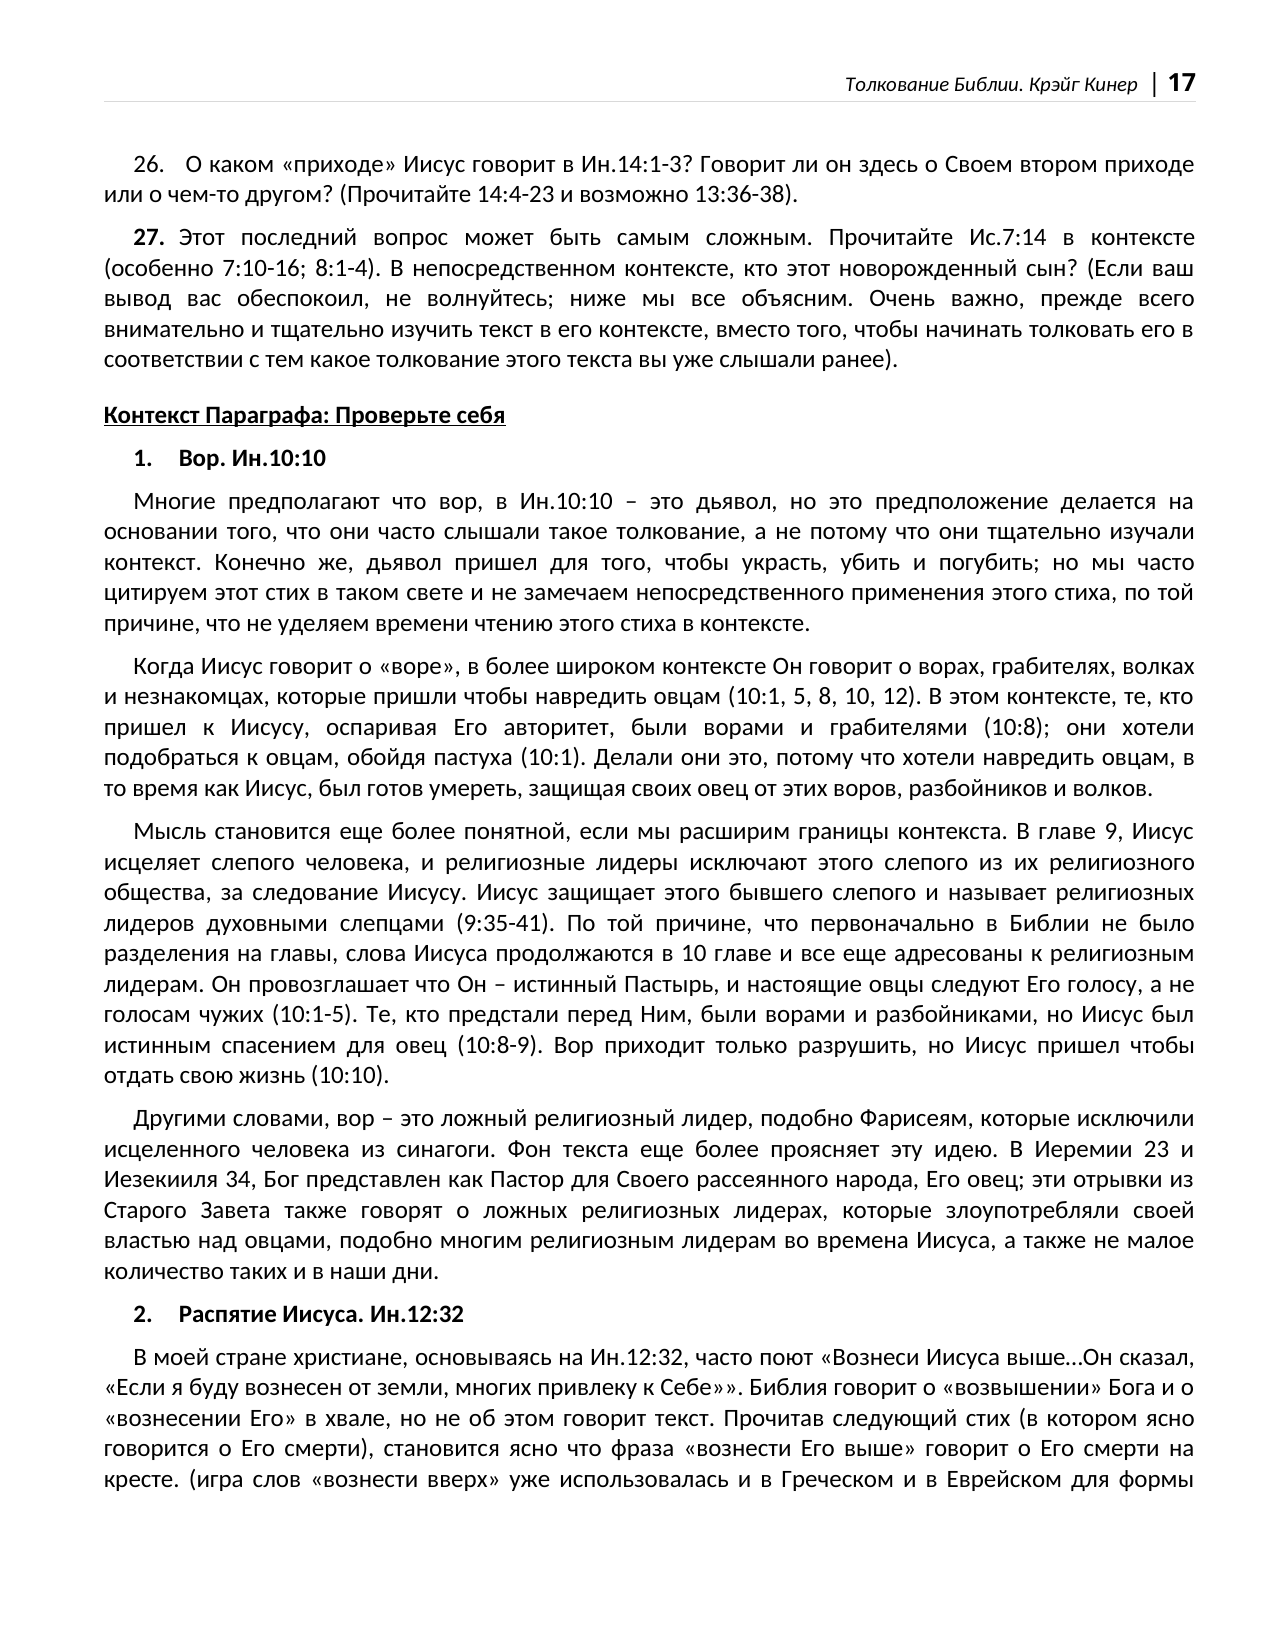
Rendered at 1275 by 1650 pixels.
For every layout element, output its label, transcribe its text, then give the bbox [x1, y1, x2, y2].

list О каком «приходе» Иисус говорит в Ин.14:1-3? Говорит ли он здесь о Своем втором приходе или о чем-то другом? (Прочитайте 14:4-23 и возможно 13:36-38). [103, 148, 1196, 209]
text Многие предполагают что вор, в Ин.10:10 – это дьявол, но это предположение делается на основании того, что они часто слышали такое толкование, а не потому что они тщательно изучали контекст. Конечно же, дьявол пришел для того, чтобы украсть, убить и погубить; но мы часто цитируем этот стих в таком свете и не замечаем непосредственного применения этого стиха, по той причине, что не уделяем времени чтению этого стиха в контексте. [103, 485, 1196, 637]
subtitle Контекст Параграфа: Проверьте себя [103, 399, 1196, 429]
list Этот последний вопрос может быть самым сложным. Прочитайте Ис.7:14 в контексте (особенно 7:10-16; 8:1-4). В непосредственном контексте, кто этот новорожденный сын? (Если ваш вывод вас обеспокоил, не волнуйтесь; ниже мы все объясним. Очень важно, прежде всего внимательно и тщательно изучить текст в его контексте, вместо того, чтобы начинать толковать его в соответствии с тем какое толкование этого текста вы уже слышали ранее). [103, 221, 1196, 374]
list Распятие Иисуса. Ин.12:32 [103, 1298, 1196, 1328]
text Другими словами, вор – это ложный религиозный лидер, подобно Фарисеям, которые исключили исцеленного человека из синагоги. Фон текста еще более проясняет эту идею. В Иеремии 23 и Иезекииля 34, Бог представлен как Пастор для Своего рассеянного народа, Его овец; эти отрывки из Старого Завета также говорят о ложных религиозных лидерах, которые злоупотребляли своей властью над овцами, подобно многим религиозным лидерам во времена Иисуса, а также не малое количество таких и в наши дни. [103, 1102, 1196, 1285]
text Мысль становится еще более понятной, если мы расширим границы контекста. В главе 9, Иисус исцеляет слепого человека, и религиозные лидеры исключают этого слепого из их религиозного общества, за следование Иисусу. Иисус защищает этого бывшего слепого и называет религиозных лидеров духовными слепцами (9:35-41). По той причине, что первоначально в Библии не было разделения на главы, слова Иисуса продолжаются в 10 главе и все еще адресованы к религиозным лидерам. Он провозглашает что Он – истинный Пастырь, и настоящие овцы следуют Его голосу, а не голосам чужих (10:1-5). Те, кто предстали перед Ним, были ворами и разбойниками, но Иисус был истинным спасением для овец (10:8-9). Вор приходит только разрушить, но Иисус пришел чтобы отдать свою жизнь (10:10). [103, 815, 1196, 1090]
list Вор. Ин.10:10 [103, 442, 1196, 472]
text Когда Иисус говорит о «воре», в более широком контексте Он говорит о ворах, грабителях, волках и незнакомцах, которые пришли чтобы навредить овцам (10:1, 5, 8, 10, 12). В этом контексте, те, кто пришел к Иисусу, оспаривая Его авторитет, были ворами и грабителями (10:8); они хотели подобраться к овцам, обойдя пастуха (10:1). Делали они это, потому что хотели навредить овцам, в то время как Иисус, был готов умереть, защищая своих овец от этих воров, разбойников и волков. [103, 650, 1196, 803]
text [103, 1341, 1196, 1493]
